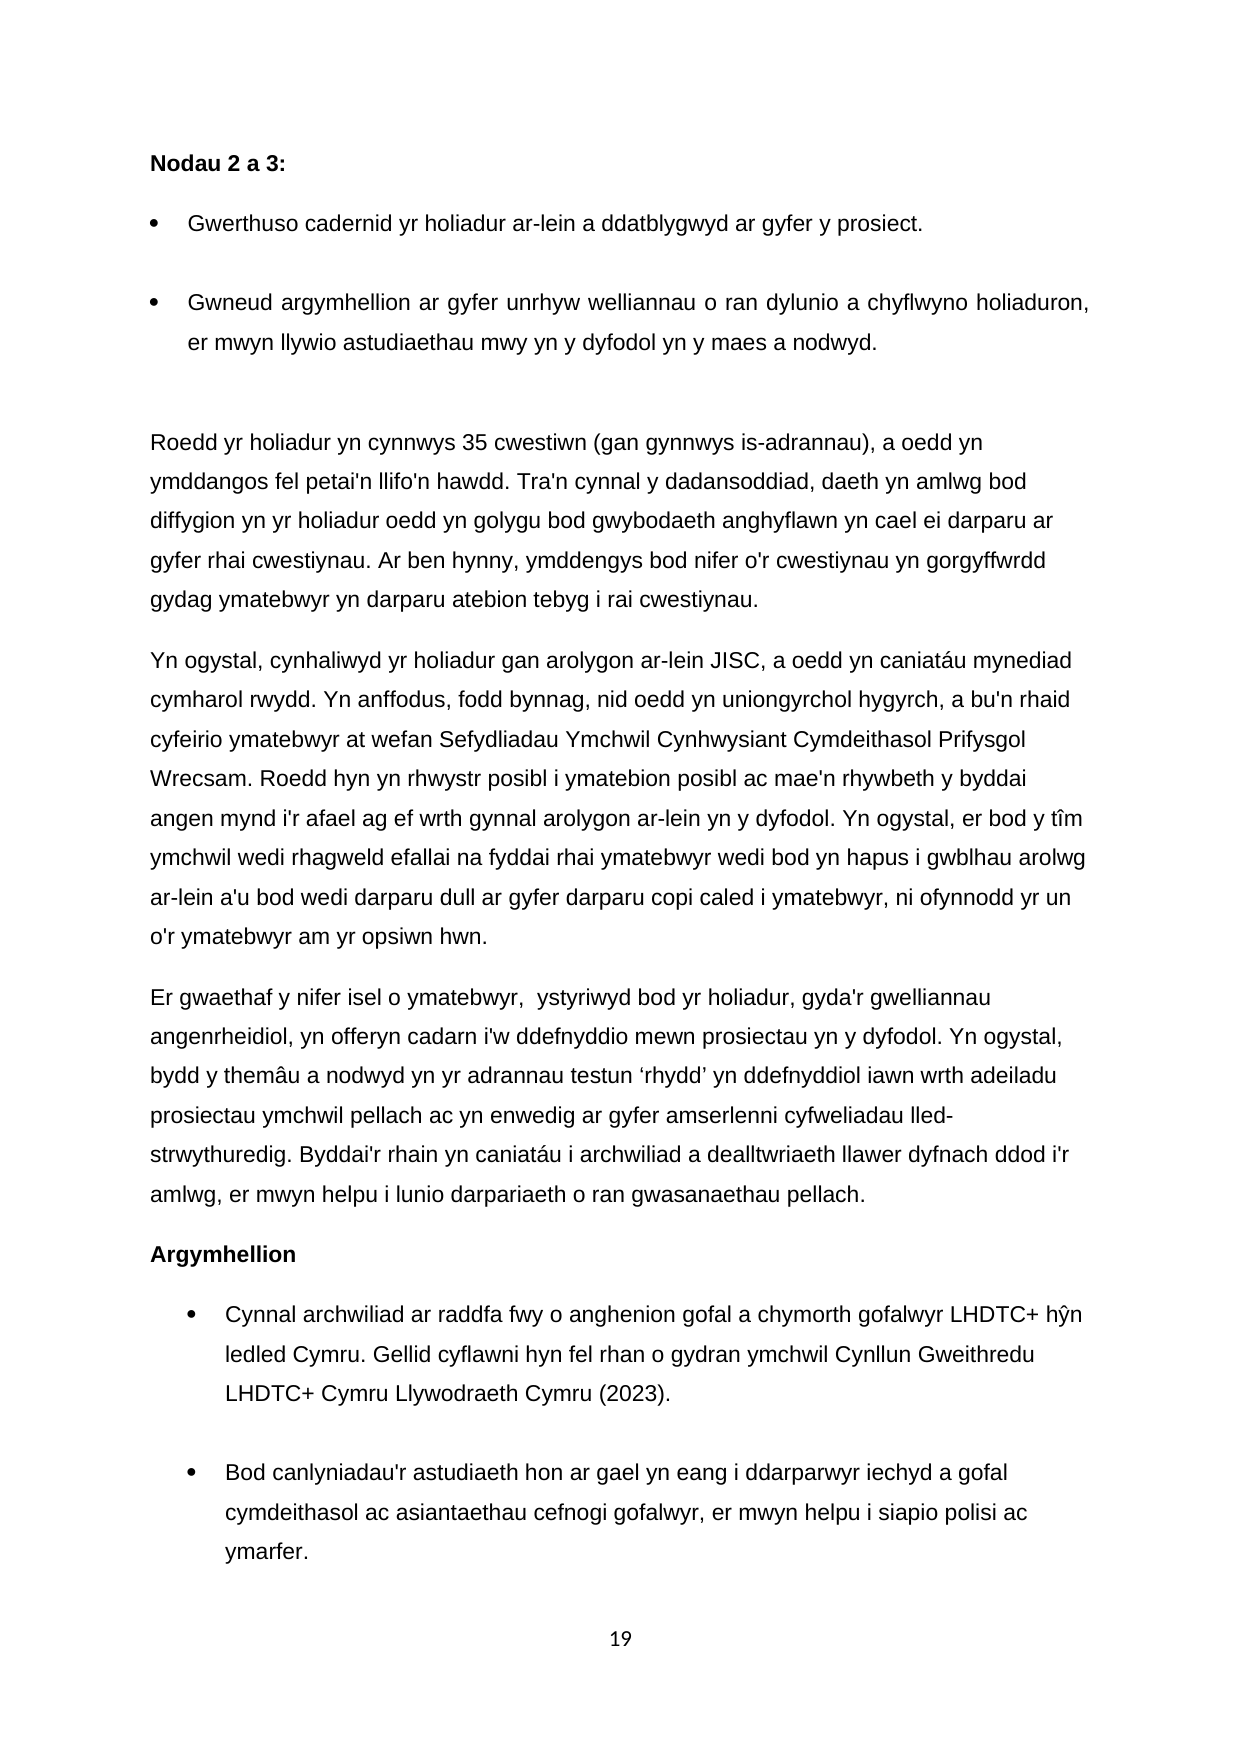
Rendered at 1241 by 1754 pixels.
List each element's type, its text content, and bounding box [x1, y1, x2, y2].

list Gwneud argymhellion ar gyfer unrhyw welliannau o ran dylunio a chyflwyno holiaduron, er mwyn llywio astudiaethau mwy yn y dyfodol yn y maes a nodwyd. [150, 289, 1090, 355]
list Gwerthuso cadernid yr holiadur ar-lein a ddatblygwyd ar gyfer y prosiect. [150, 210, 1090, 237]
text Nodau 2 a 3: [150, 150, 1090, 176]
text Argymhellion [150, 1241, 1090, 1267]
text Roedd yr holiadur yn cynnwys 35 cwestiwn (gan gynnwys is-adrannau), a oedd yn ymddangos fel petai'n llifo'n hawdd. Tra'n cynnal y dadansoddiad, daeth yn amlwg bod diffygion yn yr holiadur oedd yn golygu bod gwybodaeth anghyflawn yn cael ei darparu ar gyfer rhai cwestiynau. Ar ben hynny, ymddengys bod nifer o'r cwestiynau yn gorgyffwrdd gydag ymatebwyr yn darparu atebion tebyg i rai cwestiynau. [150, 428, 1090, 613]
list Bod canlyniadau'r astudiaeth hon ar gael yn eang i ddarparwyr iechyd a gofal cymdeithasol ac asiantaethau cefnogi gofalwyr, er mwyn helpu i siapio polisi ac ymarfer. [187, 1459, 1090, 1565]
text Yn ogystal, cynhaliwyd yr holiadur gan arolygon ar-lein JISC, a oedd yn caniatáu mynediad cymharol rwydd. Yn anffodus, fodd bynnag, nid oedd yn uniongyrchol hygyrch, a bu'n rhaid cyfeirio ymatebwyr at wefan Sefydliadau Ymchwil Cynhwysiant Cymdeithasol Prifysgol Wrecsam. Roedd hyn yn rhwystr posibl i ymatebion posibl ac mae'n rhywbeth y byddai angen mynd i'r afael ag ef wrth gynnal arolygon ar-lein yn y dyfodol. Yn ogystal, er bod y tîm ymchwil wedi rhagweld efallai na fyddai rhai ymatebwyr wedi bod yn hapus i gwblhau arolwg ar-lein a'u bod wedi darparu dull ar gyfer darparu copi caled i ymatebwyr, ni ofynnodd yr un o'r ymatebwyr am yr opsiwn hwn. [150, 647, 1090, 949]
list Cynnal archwiliad ar raddfa fwy o anghenion gofal a chymorth gofalwyr LHDTC+ hŷn ledled Cymru. Gellid cyflawni hyn fel rhan o gydran ymchwil Cynllun Gweithredu LHDTC+ Cymru Llywodraeth Cymru (2023). [187, 1301, 1090, 1407]
text Er gwaethaf y nifer isel o ymatebwyr, ystyriwyd bod yr holiadur, gyda'r gwelliannau angenrheidiol, yn offeryn cadarn i'w ddefnyddio mewn prosiectau yn y dyfodol. Yn ogystal, bydd y themâu a nodwyd yn yr adrannau testun ‘rhydd’ yn ddefnyddiol iawn wrth adeiladu prosiectau ymchwil pellach ac yn enwedig ar gyfer amserlenni cyfweliadau lled-strwythuredig. Byddai'r rhain yn caniatáu i archwiliad a dealltwriaeth llawer dyfnach ddod i'r amlwg, er mwyn helpu i lunio darpariaeth o ran gwasanaethau pellach. [150, 983, 1090, 1207]
